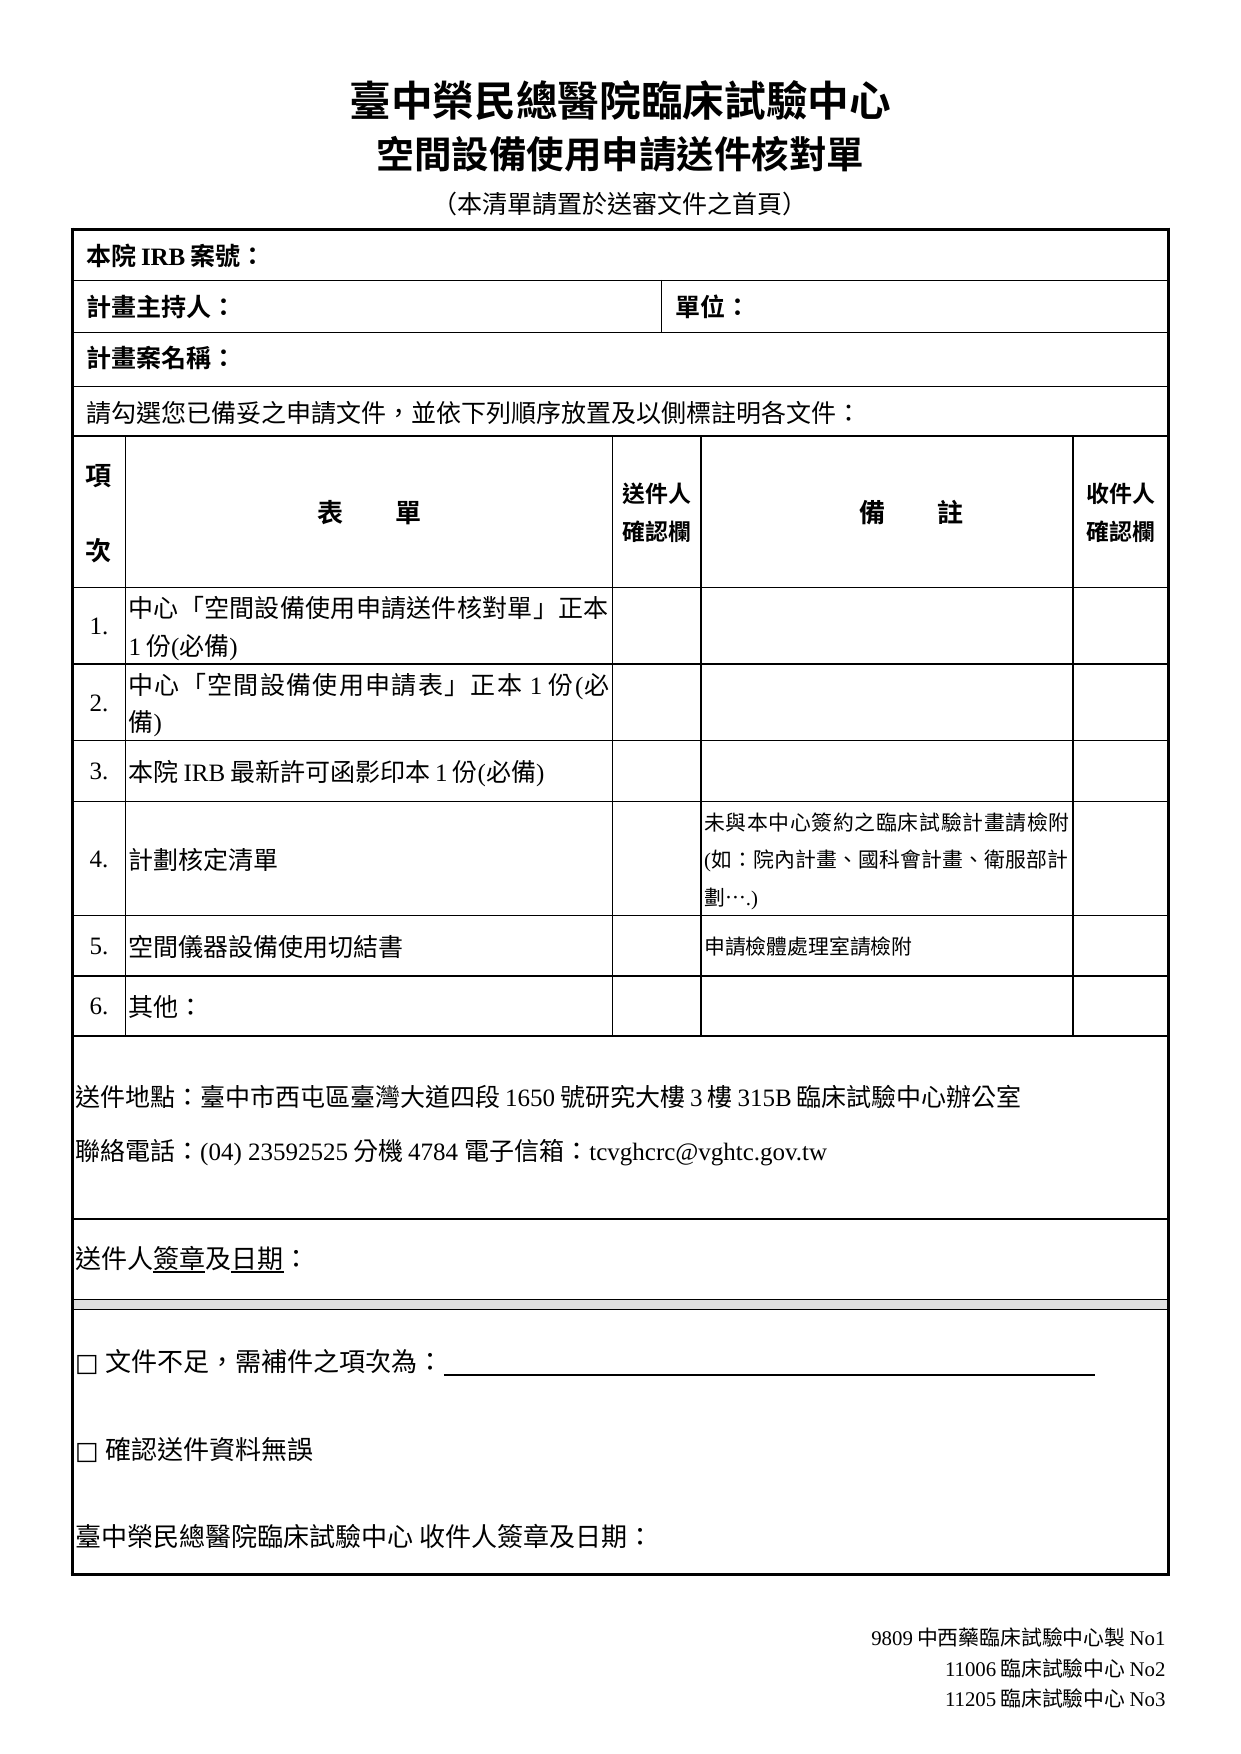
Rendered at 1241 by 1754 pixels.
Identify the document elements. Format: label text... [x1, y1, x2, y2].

table_cell [1074, 977, 1167, 1035]
table_cell 項次 [74, 437, 125, 586]
table_cell [613, 588, 700, 663]
table_cell [1074, 802, 1167, 914]
table_cell □ 文件不足，需補件之項次為： □ 確認送件資料無誤 臺中榮民總醫院臨床試驗中心 收件人簽章及日期： [74, 1310, 1167, 1573]
table_cell [74, 665, 125, 739]
text 臺中榮民總醫院臨床試驗中心 [75, 79, 1165, 125]
table_cell 收件人確認欄 [1074, 437, 1167, 586]
table_cell 計畫案名稱： [74, 333, 1167, 386]
table_cell [613, 977, 700, 1035]
table_cell 單位： [662, 281, 1167, 332]
table_cell 送件人簽章及日期： [74, 1220, 1167, 1298]
table_cell 備註 [702, 437, 1072, 586]
table_cell [613, 741, 700, 801]
table_cell 未與本中心簽約之臨床試驗計畫請檢附(如：院內計畫、國科會計畫、衛服部計劃….) [702, 802, 1072, 914]
table_cell 表單 [126, 437, 612, 586]
table_cell [1074, 588, 1167, 663]
table_cell 本院IRB最新許可函影印本1份(必備) [126, 741, 612, 801]
table_cell 送件人確認欄 [613, 437, 700, 586]
table_cell 請勾選您已備妥之申請文件，並依下列順序放置及以側標註明各文件： [74, 387, 1167, 435]
table_cell 中心「空間設備使用申請送件核對單」正本1份(必備) [126, 588, 612, 663]
table_cell [702, 741, 1072, 801]
table_cell [702, 665, 1072, 739]
text 空間設備使用申請送件核對單 [75, 132, 1165, 177]
table_cell [1074, 665, 1167, 739]
table_cell [702, 588, 1072, 663]
table_cell [74, 977, 125, 1035]
table_cell 送件地點：臺中市西屯區臺灣大道四段1650號研究大樓3樓315B臨床試驗中心辦公室 聯絡電話：(04) 23592525分機4784 電子信箱：tcvghcrc@vghtc.gov.tw [74, 1037, 1167, 1218]
table_cell [613, 665, 700, 739]
table_cell 空間儀器設備使用切結書 [126, 916, 612, 975]
table_cell [613, 916, 700, 975]
table_cell [74, 741, 125, 801]
table_cell [74, 1300, 1167, 1309]
table_cell 中心「空間設備使用申請表」正本1份(必備) [126, 665, 612, 739]
table_cell 其他： [126, 977, 612, 1035]
table_cell 計畫主持人： [74, 281, 661, 332]
table_cell [613, 802, 700, 914]
table_cell [1074, 916, 1167, 975]
table_header 本院IRB案號： [74, 231, 1167, 280]
text （本清單請置於送審文件之首頁） [75, 184, 1165, 221]
table_cell [1074, 741, 1167, 801]
table_cell 計劃核定清單 [126, 802, 612, 914]
table_cell 申請檢體處理室請檢附 [702, 916, 1072, 975]
table_cell [74, 802, 125, 914]
table_cell [74, 916, 125, 975]
table_cell [702, 977, 1072, 1035]
table_cell [74, 588, 125, 663]
